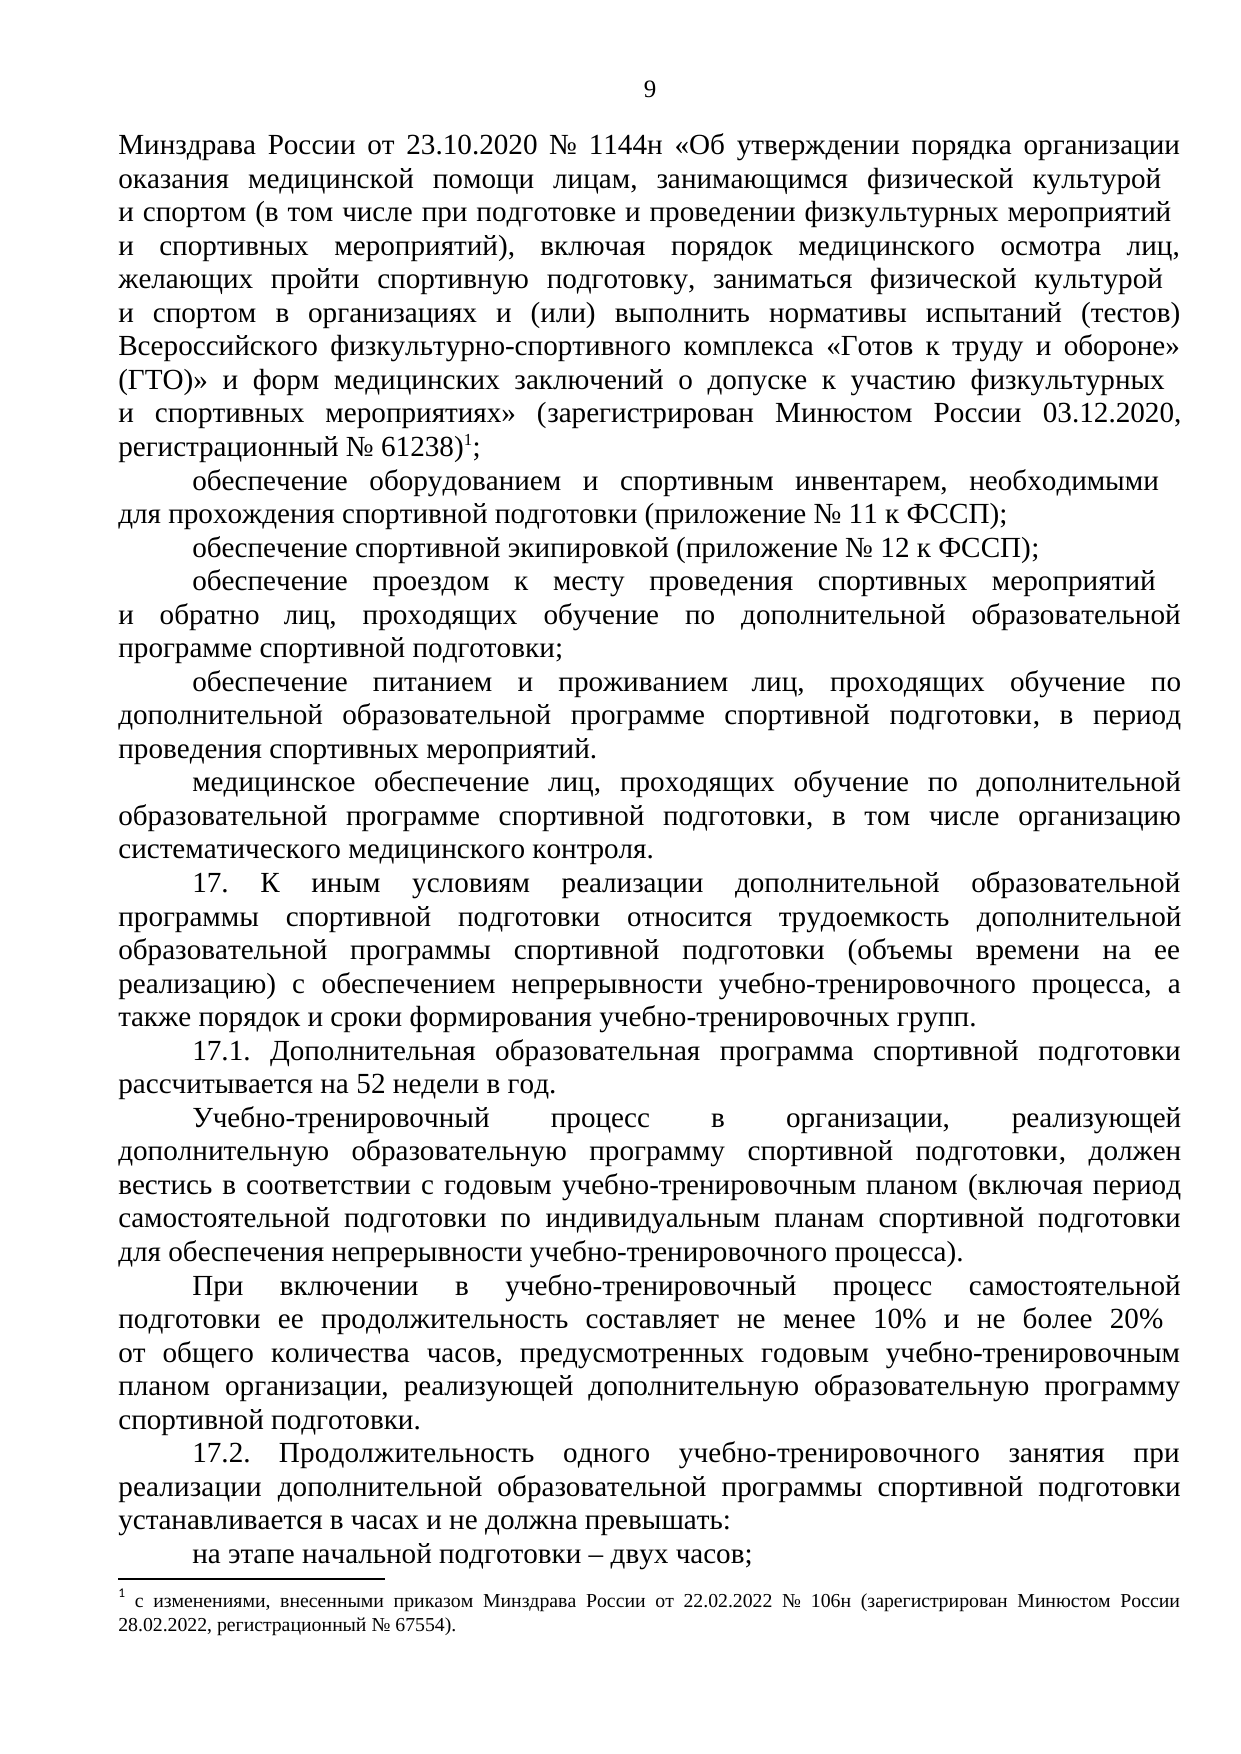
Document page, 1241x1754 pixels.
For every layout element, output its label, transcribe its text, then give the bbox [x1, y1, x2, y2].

text Учебно-тренировочный процесс в организации, реализующей дополнительную образовательную программу спортивной подготовки, должен вестись в соответствии с годовым учебно-тренировочным планом (включая период самостоятельной подготовки по индивидуальным планам спортивной подготовки для обеспечения непрерывности учебно-тренировочного процесса). [118, 1100, 1181, 1268]
text обеспечение оборудованием и спортивным инвентарем, необходимыми для прохождения спортивной подготовки (приложение № 11 к ФССП); [118, 463, 1181, 530]
text обеспечение питанием и проживанием лиц, проходящих обучение по дополнительной образовательной программе спортивной подготовки, в период проведения спортивных мероприятий. [118, 664, 1181, 764]
text При включении в учебно-тренировочный процесс самостоятельной подготовки ее продолжительность составляет не менее 10% и не более 20% от общего количества часов, предусмотренных годовым учебно-тренировочным планом организации, реализующей дополнительную образовательную программу спортивной подготовки. [118, 1268, 1181, 1435]
text на этапе начальной подготовки – двух часов; [118, 1536, 1181, 1569]
text медицинское обеспечение лиц, проходящих обучение по дополнительной образовательной программе спортивной подготовки, в том числе организацию систематического медицинского контроля. [118, 764, 1181, 865]
text 17. К иным условиям реализации дополнительной образовательной программы спортивной подготовки относится трудоемкость дополнительной образовательной программы спортивной подготовки (объемы времени на ее реализацию) с обеспечением непрерывности учебно-тренировочного процесса, а также порядок и сроки формирования учебно-тренировочных групп. [118, 865, 1181, 1033]
text обеспечение спортивной экипировкой (приложение № 12 к ФССП); [118, 530, 1181, 563]
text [118, 127, 1181, 463]
text 17.2. Продолжительность одного учебно-тренировочного занятия при реализации дополнительной образовательной программы спортивной подготовки устанавливается в часах и не должна превышать: [118, 1435, 1181, 1536]
text обеспечение проездом к месту проведения спортивных мероприятий и обратно лиц, проходящих обучение по дополнительной образовательной программе спортивной подготовки; [118, 563, 1181, 664]
text 17.1. Дополнительная образовательная программа спортивной подготовки рассчитывается на 52 недели в год. [118, 1033, 1181, 1100]
